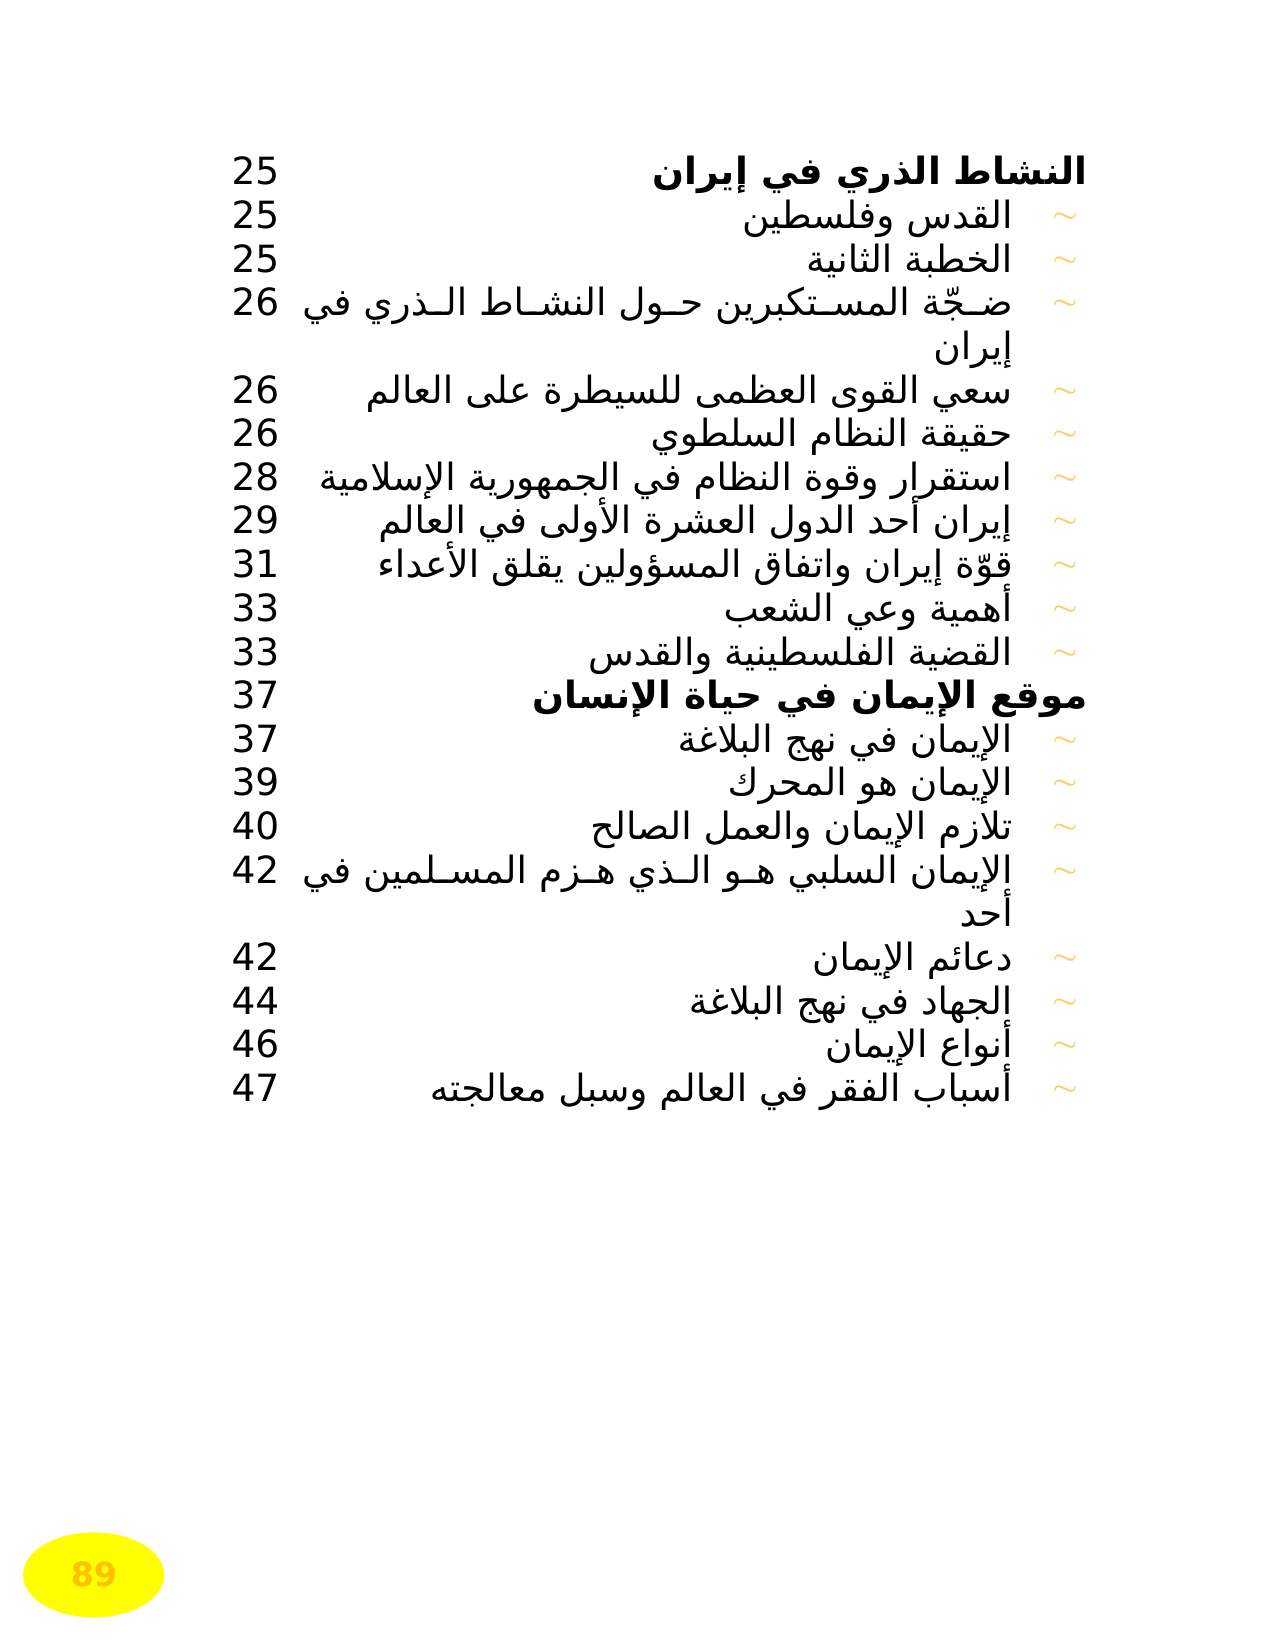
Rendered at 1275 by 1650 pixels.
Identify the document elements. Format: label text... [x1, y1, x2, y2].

table_cell 42 [176, 936, 291, 979]
table_cell الإيمان السلبي هو الذي هزم المسلمين في أحد [291, 848, 1099, 936]
table_cell 39 [176, 761, 291, 805]
table_cell أنواع الإيمان [291, 1023, 1099, 1067]
table_cell 26 [176, 281, 291, 368]
table_cell القضية الفلسطينية والقدس [291, 630, 1099, 674]
table_cell الخطبة الثانية [291, 237, 1099, 281]
table_cell الإيمان هو المحرك [291, 761, 1099, 805]
table_header النشاط الذري في إيران [291, 150, 1099, 194]
table_cell دعائم الإيمان [291, 936, 1099, 979]
table_cell 47 [176, 1067, 291, 1110]
table_cell 42 [176, 848, 291, 936]
table_cell أهمية وعي الشعب [291, 586, 1099, 630]
table_cell حقيقة النظام السلطوي [291, 412, 1099, 456]
table_cell أسباب الفقر في العالم وسبل معالجته [291, 1067, 1099, 1110]
table_cell استقرار وقوة النظام في الجمهورية الإسلامية [291, 456, 1099, 499]
table_cell الإيمان في نهج البلاغة [291, 718, 1099, 761]
table_cell 31 [176, 543, 291, 586]
table_cell 37 [176, 718, 291, 761]
table_header 25 [176, 150, 291, 194]
table_cell 26 [176, 412, 291, 456]
table_cell 26 [176, 368, 291, 412]
table_cell إيران أحد الدول العشرة الأولى في العالم [291, 499, 1099, 543]
table_cell موقع الإيمان في حياة الإنسان [291, 674, 1099, 717]
table_cell 37 [176, 674, 291, 717]
table_cell 33 [176, 630, 291, 674]
table_cell 29 [176, 499, 291, 543]
table_cell 44 [176, 979, 291, 1023]
table_cell قوّة إيران واتفاق المسؤولين يقلق الأعداء [291, 543, 1099, 586]
table_cell 33 [176, 586, 291, 630]
table_cell الجهاد في نهج البلاغة [291, 979, 1099, 1023]
table_cell 28 [176, 456, 291, 499]
table_cell ضجّة المستكبرين حول النشاط الذري في إيران [291, 281, 1099, 368]
table_cell 25 [176, 194, 291, 237]
table_cell 40 [176, 805, 291, 848]
table_cell 25 [176, 237, 291, 281]
table_cell تلازم الإيمان والعمل الصالح [291, 805, 1099, 848]
table_cell 46 [176, 1023, 291, 1067]
table_cell سعي القوى العظمى للسيطرة على العالم [291, 368, 1099, 412]
table_cell القدس وفلسطين [291, 194, 1099, 237]
